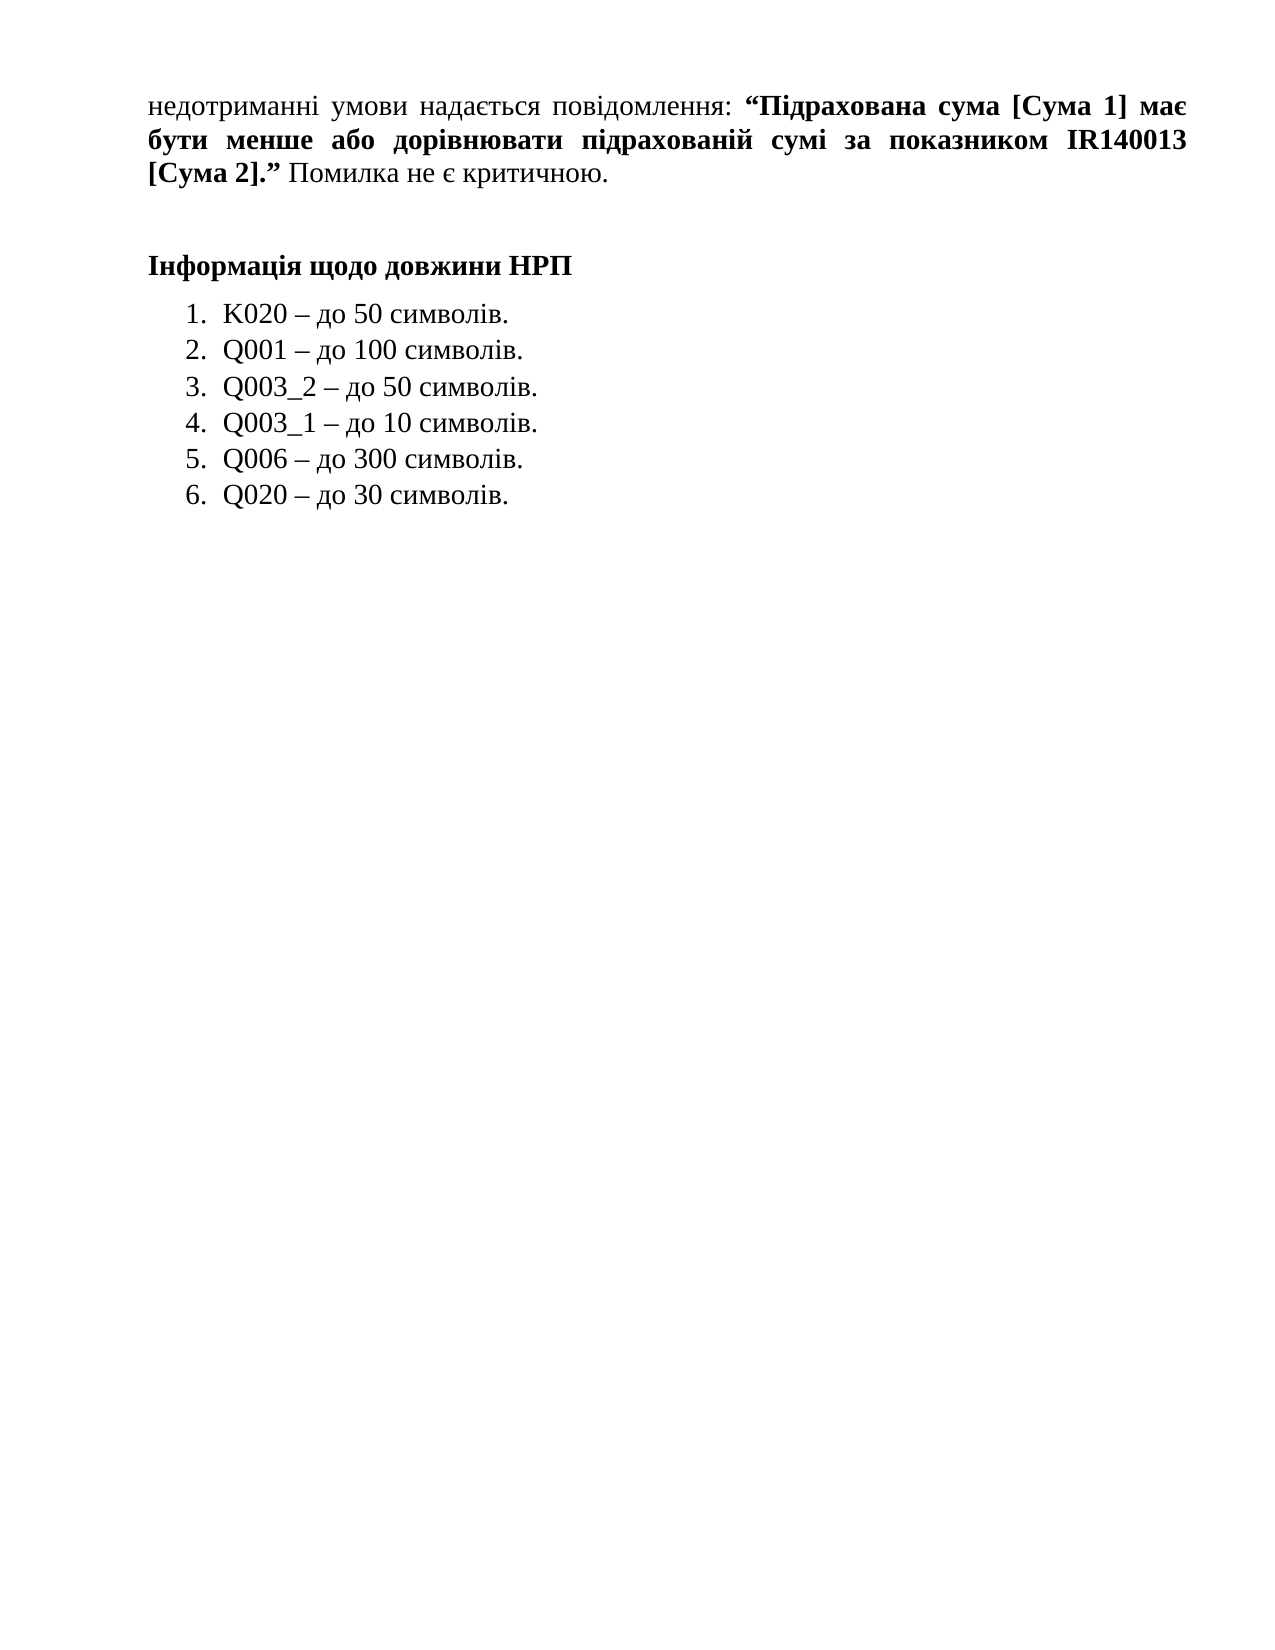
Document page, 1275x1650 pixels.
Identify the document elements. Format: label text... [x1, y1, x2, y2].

list Q006 – до 300 символів. [185, 441, 1186, 474]
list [148, 88, 1186, 189]
text Інформація щодо довжини НРП [148, 248, 1186, 281]
list Q003_2 – до 50 символів. [185, 369, 1186, 402]
list K020 – до 50 символів. [185, 296, 1186, 330]
list Q003_1 – до 10 символів. [185, 405, 1186, 438]
list Q020 – до 30 символів. [185, 477, 1186, 511]
list Q001 – до 100 символів. [185, 332, 1186, 366]
